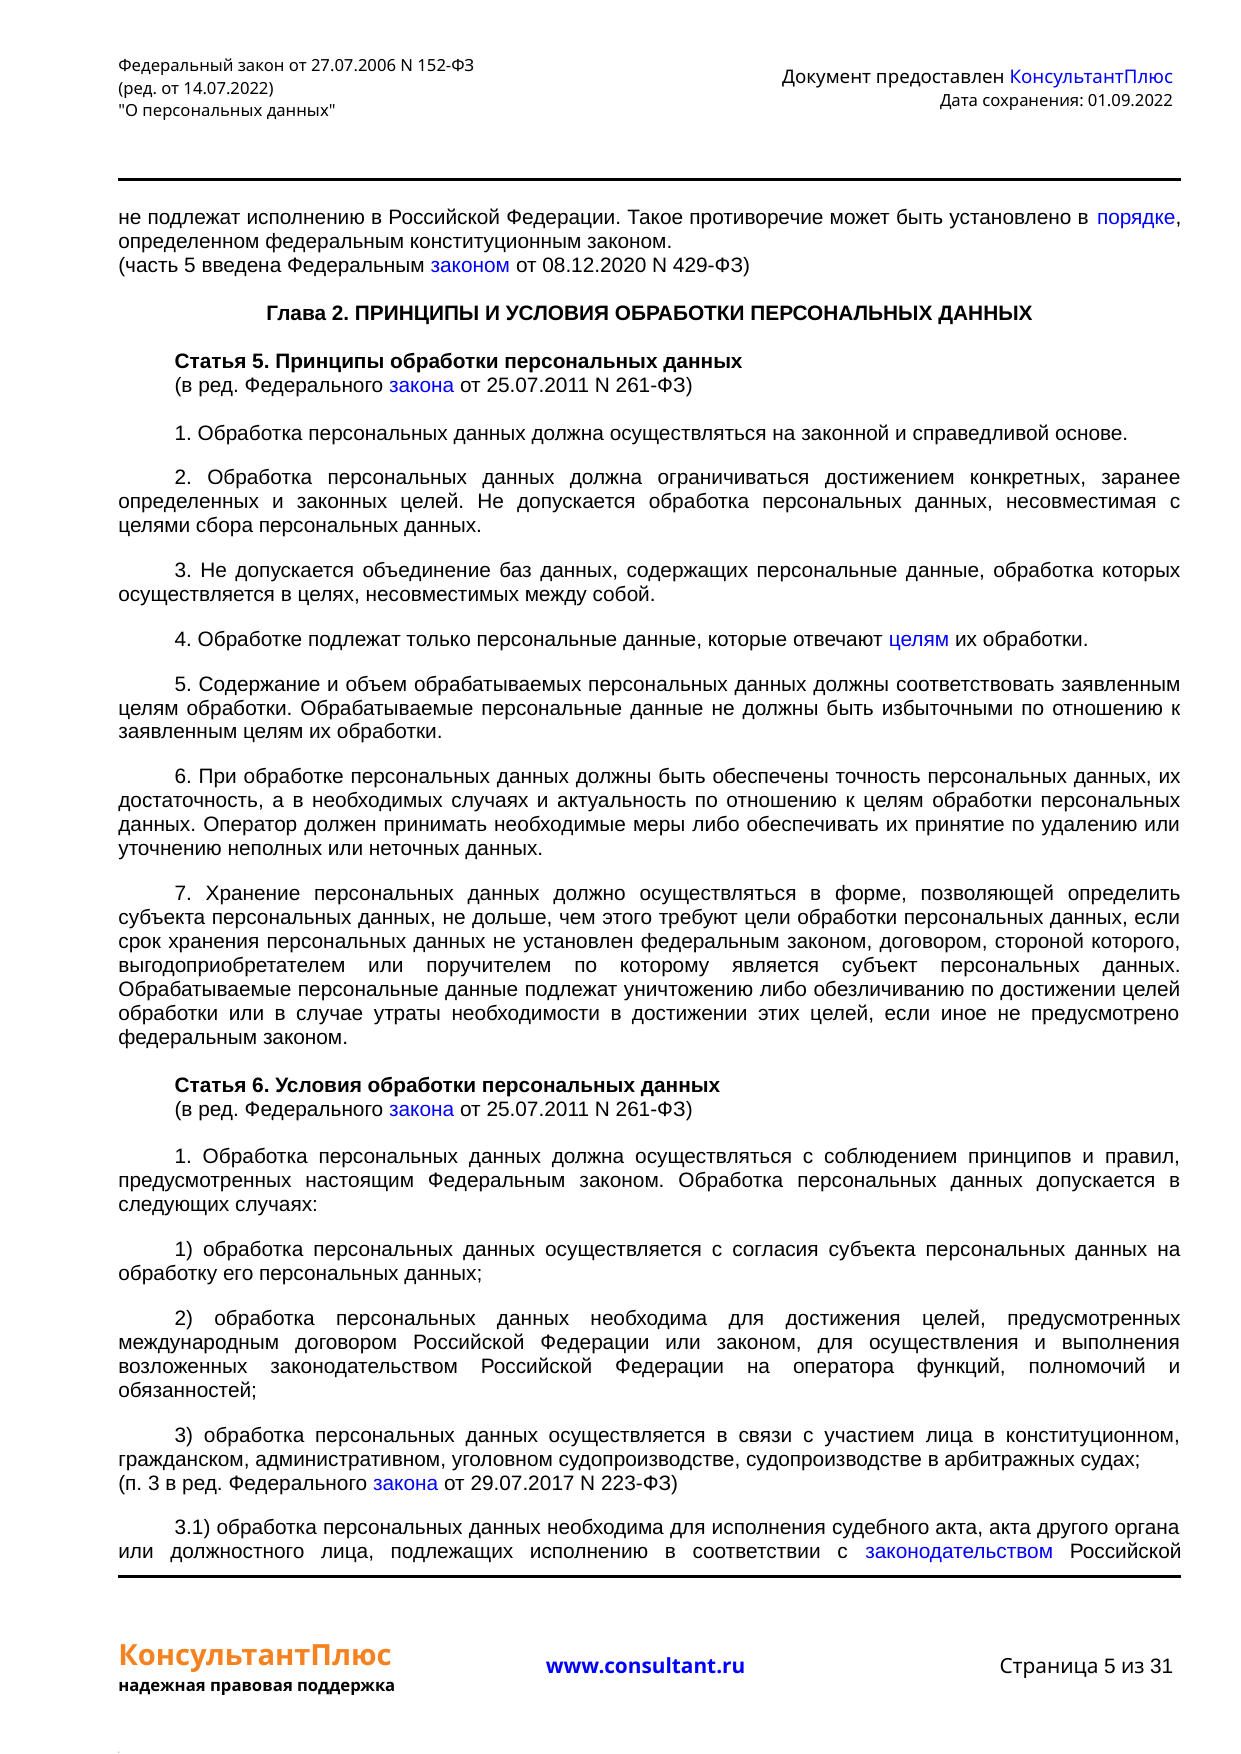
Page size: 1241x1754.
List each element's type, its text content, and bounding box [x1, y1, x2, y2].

text (часть 5 введена Федеральным законом от 08.12.2020 N 429-ФЗ) [118, 253, 1181, 277]
text (в ред. Федерального закона от 25.07.2011 N 261-ФЗ) [118, 372, 1181, 396]
text 2. Обработка персональных данных должна ограничиваться достижением конкретных, заранее определенных и законных целей. Не допускается обработка персональных данных, несовместимая с целями сбора персональных данных. [118, 465, 1181, 537]
text 7. Хранение персональных данных должно осуществляться в форме, позволяющей определить субъекта персональных данных, не дольше, чем этого требуют цели обработки персональных данных, если срок хранения персональных данных не установлен федеральным законом, договором, стороной которого, выгодоприобретателем или поручителем по которому является субъект персональных данных. Обрабатываемые персональные данные подлежат уничтожению либо обезличиванию по достижении целей обработки или в случае утраты необходимости в достижении этих целей, если иное не предусмотрено федеральным законом. [118, 881, 1181, 1048]
title Статья 5. Принципы обработки персональных данных [118, 348, 1181, 372]
text 4. Обработке подлежат только персональные данные, которые отвечают целям их обработки. [118, 627, 1181, 651]
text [118, 1515, 1181, 1563]
text 5. Содержание и объем обрабатываемых персональных данных должны соответствовать заявленным целям обработки. Обрабатываемые персональные данные не должны быть избыточными по отношению к заявленным целям их обработки. [118, 671, 1181, 743]
text 3) обработка персональных данных осуществляется в связи с участием лица в конституционном, гражданском, административном, уголовном судопроизводстве, судопроизводстве в арбитражных судах; [118, 1422, 1181, 1470]
text 1) обработка персональных данных осуществляется с согласия субъекта персональных данных на обработку его персональных данных; [118, 1237, 1181, 1285]
text 3. Не допускается объединение баз данных, содержащих персональные данные, обработка которых осуществляется в целях, несовместимых между собой. [118, 558, 1181, 606]
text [118, 205, 1181, 253]
text 1. Обработка персональных данных должна осуществляться на законной и справедливой основе. [118, 420, 1181, 444]
text (п. 3 в ред. Федерального закона от 29.07.2017 N 223-ФЗ) [118, 1470, 1181, 1494]
text (в ред. Федерального закона от 25.07.2011 N 261-ФЗ) [118, 1096, 1181, 1120]
text 1. Обработка персональных данных должна осуществляться с соблюдением принципов и правил, предусмотренных настоящим Федеральным законом. Обработка персональных данных допускается в следующих случаях: [118, 1144, 1181, 1216]
title Статья 6. Условия обработки персональных данных [118, 1072, 1181, 1096]
text 6. При обработке персональных данных должны быть обеспечены точность персональных данных, их достаточность, а в необходимых случаях и актуальность по отношению к целям обработки персональных данных. Оператор должен принимать необходимые меры либо обеспечивать их принятие по удалению или уточнению неполных или неточных данных. [118, 764, 1181, 860]
text 2) обработка персональных данных необходима для достижения целей, предусмотренных международным договором Российской Федерации или законом, для осуществления и выполнения возложенных законодательством Российской Федерации на оператора функций, полномочий и обязанностей; [118, 1306, 1181, 1402]
title Глава 2. ПРИНЦИПЫ И УСЛОВИЯ ОБРАБОТКИ ПЕРСОНАЛЬНЫХ ДАННЫХ [118, 301, 1181, 324]
